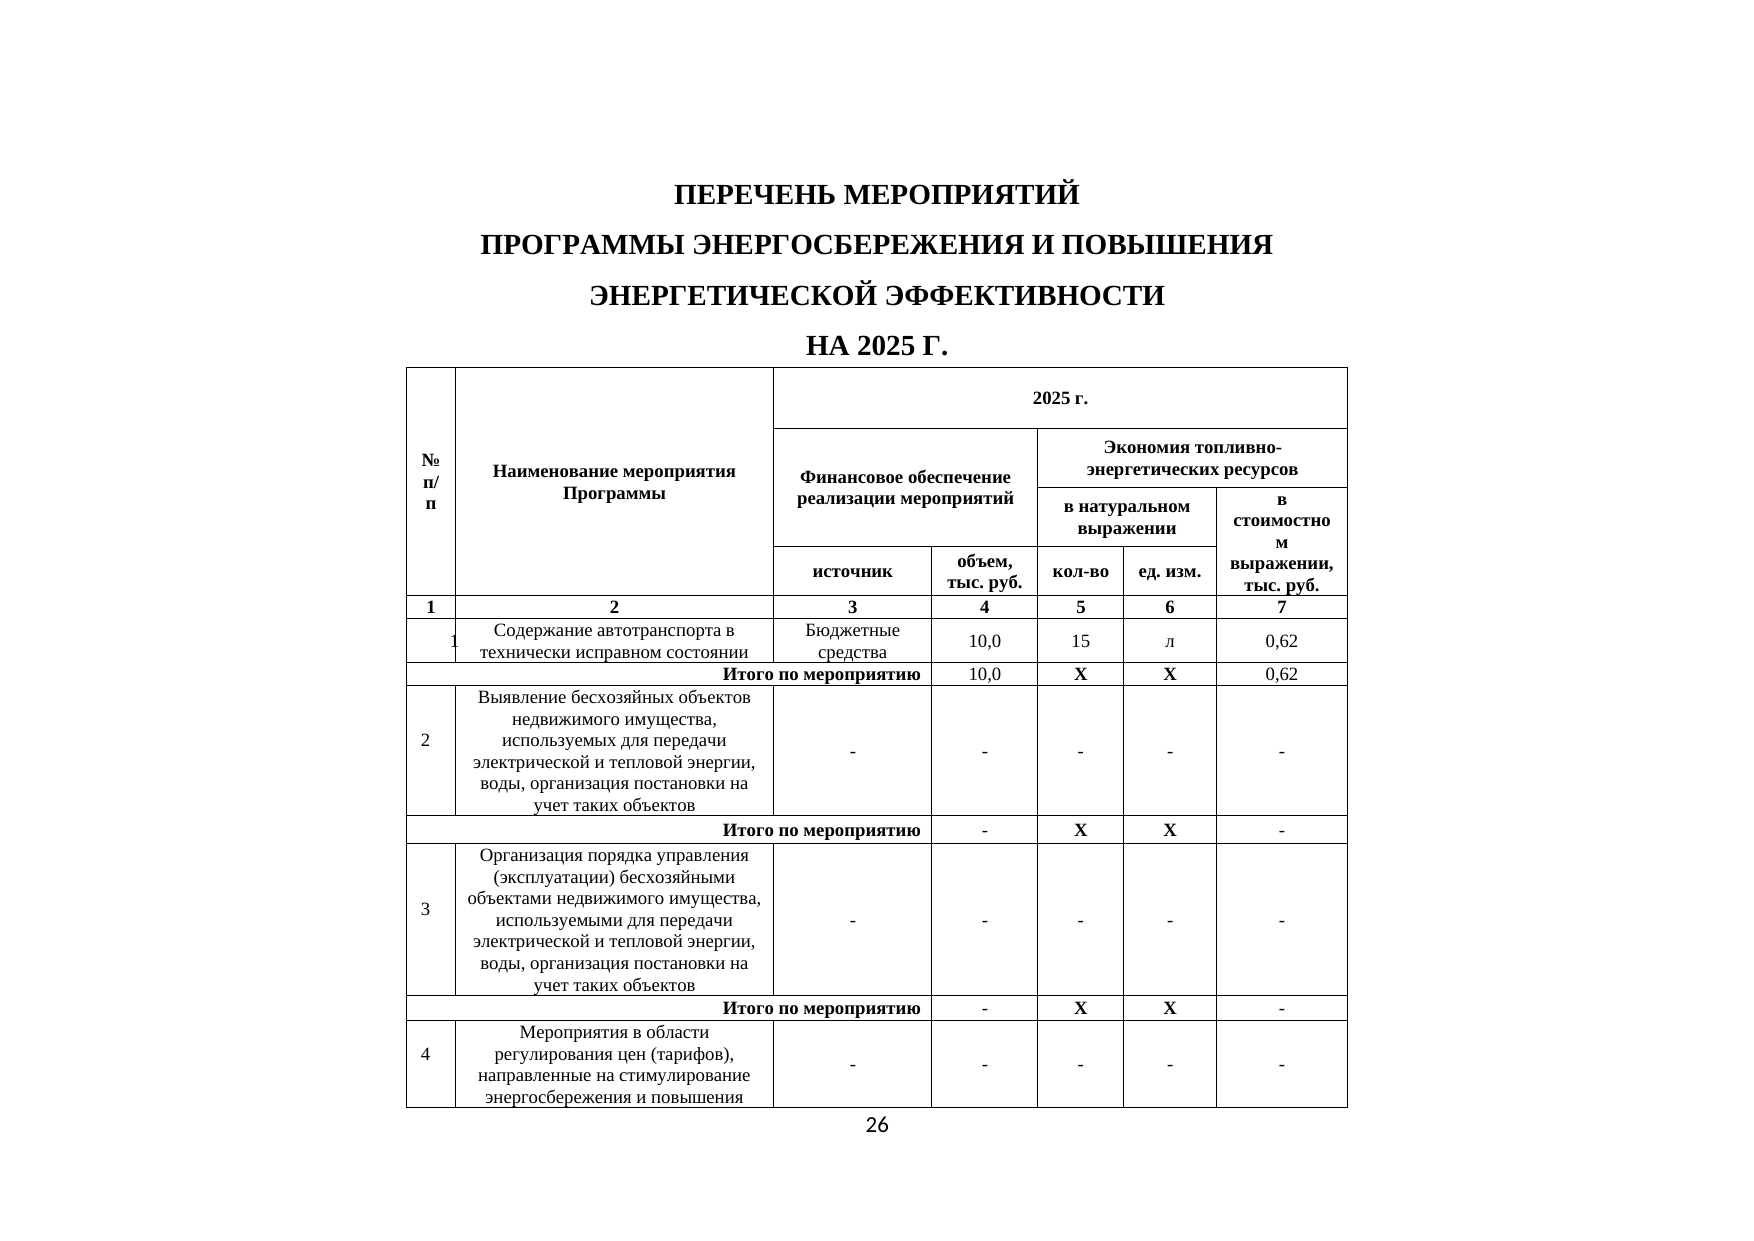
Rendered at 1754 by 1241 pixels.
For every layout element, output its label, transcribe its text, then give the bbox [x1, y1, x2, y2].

table_cell 5 [1038, 596, 1123, 618]
table_cell - [932, 996, 1037, 1020]
table_cell Организация порядка управления (эксплуатации) бесхозяйными объектами недвижимого имущества, используемыми для передачи электрической и тепловой энергии, воды, организация постановки на учет таких объектов [456, 844, 773, 995]
table_cell - [1217, 844, 1347, 995]
table_cell - [1038, 686, 1123, 815]
table_cell X [1124, 816, 1216, 843]
table_cell - [932, 1021, 1037, 1107]
table_cell ед. изм. [1124, 547, 1216, 595]
table_cell - [1217, 996, 1347, 1020]
table_cell источник [774, 547, 931, 595]
table_cell 0,62 [1217, 663, 1347, 685]
text ПРОГРАММЫ ЭНЕРГОСБЕРЕЖЕНИЯ И ПОВЫШЕНИЯ [118, 227, 1636, 261]
table_cell 7 [1217, 596, 1347, 618]
table_header 2025 г. [774, 368, 1347, 427]
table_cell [456, 1021, 773, 1107]
table_cell - [1217, 1021, 1347, 1107]
table_cell [407, 1021, 455, 1107]
table_header Наименование мероприятия Программы [456, 368, 773, 595]
table_cell 6 [1124, 596, 1216, 618]
table_cell X [1038, 663, 1123, 685]
table_cell Итого по мероприятию [407, 663, 931, 685]
table_cell Бюджетные средства [774, 619, 931, 662]
table_cell X [1124, 663, 1216, 685]
table_cell [407, 619, 455, 662]
table_cell 10,0 [932, 663, 1037, 685]
text ПЕРЕЧЕНЬ МЕРОПРИЯТИЙ [118, 177, 1636, 211]
table_cell 10,0 [932, 619, 1037, 662]
table_cell - [1038, 1021, 1123, 1107]
table_cell - [1217, 816, 1347, 843]
table_cell объем, тыс. руб. [932, 547, 1037, 595]
text ЭНЕРГЕТИЧЕСКОЙ ЭФФЕКТИВНОСТИ [118, 278, 1636, 311]
table_cell 1 [407, 596, 455, 618]
table_cell кол-во [1038, 547, 1123, 595]
table_cell в стоимостном выражении, тыс. руб. [1217, 488, 1347, 595]
table_cell X [1124, 996, 1216, 1020]
table_cell Финансовое обеспечение реализации мероприятий [774, 429, 1037, 546]
table_cell - [1124, 1021, 1216, 1107]
table_header № п/п [407, 368, 455, 595]
table_cell 2 [456, 596, 773, 618]
table_cell X [1038, 996, 1123, 1020]
table_cell - [774, 1021, 931, 1107]
table_cell - [932, 844, 1037, 995]
table_cell - [774, 844, 931, 995]
text НА 2025 Г. [118, 328, 1636, 362]
table_cell Выявление бесхозяйных объектов недвижимого имущества, используемых для передачи электрической и тепловой энергии, воды, организация постановки на учет таких объектов [456, 686, 773, 815]
table_cell Итого по мероприятию [407, 816, 931, 843]
table_cell Содержание автотранспорта в технически исправном состоянии [456, 619, 773, 662]
table_cell - [932, 816, 1037, 843]
table_cell - [1124, 686, 1216, 815]
table_cell - [1217, 686, 1347, 815]
table_cell Экономия топливно-энергетических ресурсов [1038, 429, 1347, 487]
table_cell 3 [774, 596, 931, 618]
table_cell X [1038, 816, 1123, 843]
table_cell Итого по мероприятию [407, 996, 931, 1020]
table_cell 15 [1038, 619, 1123, 662]
table_cell [407, 686, 455, 815]
table_cell - [1124, 844, 1216, 995]
table_cell - [932, 686, 1037, 815]
table_cell 0,62 [1217, 619, 1347, 662]
table_cell - [774, 686, 931, 815]
table_cell - [1038, 844, 1123, 995]
table_cell в натуральном выражении [1038, 488, 1216, 546]
table_cell 4 [932, 596, 1037, 618]
table_cell л [1124, 619, 1216, 662]
table_cell [407, 844, 455, 995]
